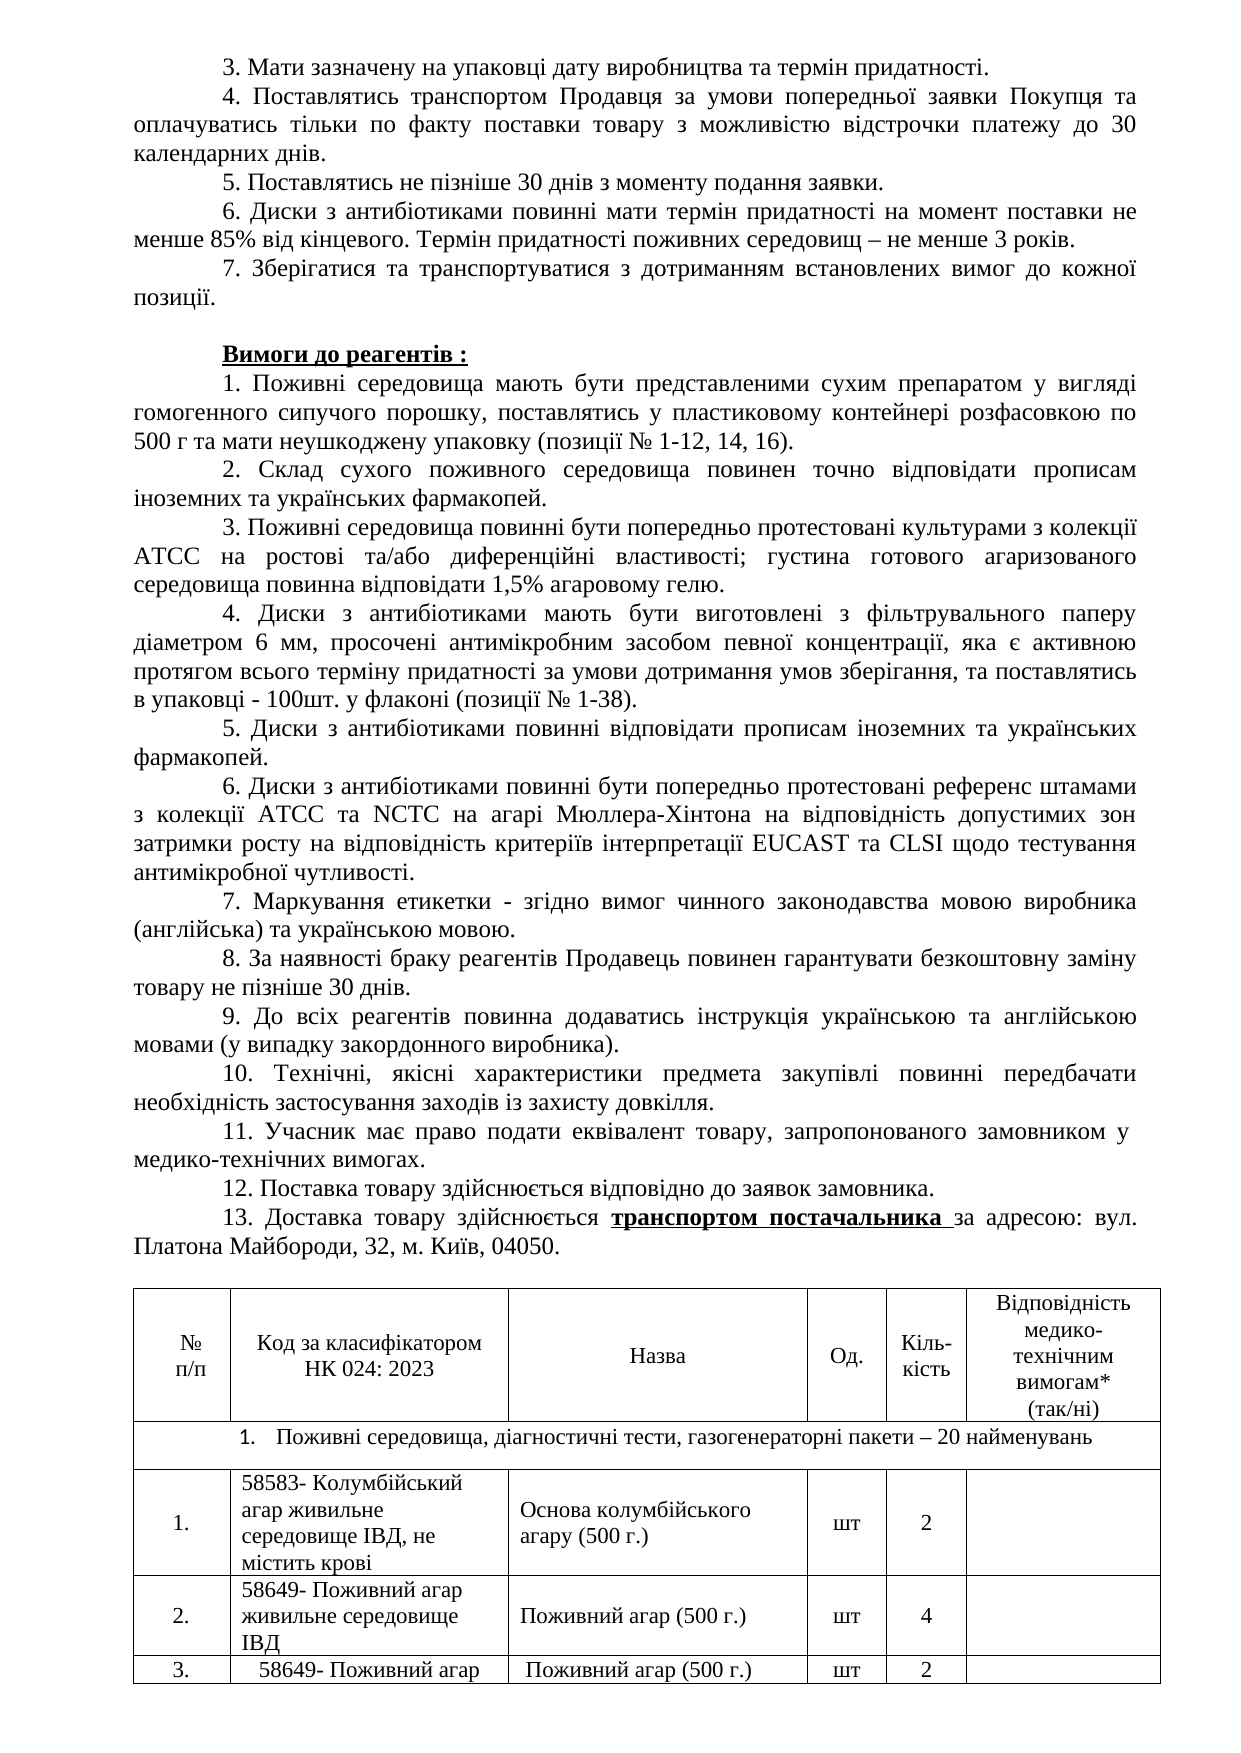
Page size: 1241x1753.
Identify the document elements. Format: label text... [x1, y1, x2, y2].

text 7. Зберігатися та транспортуватися з дотриманням встановлених вимог до кожної позиції. [133, 253, 1138, 311]
text 6. Диски з антибіотиками повинні мати термін придатності на момент поставки не менше 85% від кінцевого. Термін придатності поживних середовищ – не менше 3 років. [133, 196, 1138, 253]
text 4. Диски з антибіотиками мають бути виготовлені з фільтрувального паперу діаметром 6 мм, просочені антимікробним засобом певної концентрації, яка є активною протягом всього терміну придатності за умови дотримання умов зберігання, та поставлятись в упаковці - 100шт. у флаконі (позиції № 1-38). [133, 598, 1138, 713]
table_cell Поживний агар (500 г.) [509, 1576, 807, 1655]
table_header Відповідність медико-технічним вимогам* (так/ні) [967, 1289, 1160, 1421]
text 9. До всіх реагентів повинна додаватись інструкція українською та англійською мовами (у випадку закордонного виробника). [133, 1001, 1138, 1058]
table_cell [967, 1656, 1160, 1682]
text 5. Диски з антибіотиками повинні відповідати прописам іноземних та українських фармакопей. [133, 713, 1138, 771]
table_cell шт [808, 1656, 886, 1682]
table_cell шт [808, 1470, 886, 1575]
table_cell 4 [887, 1576, 966, 1655]
table_cell [134, 1656, 230, 1682]
table_header Од. [808, 1289, 886, 1421]
table_cell [967, 1470, 1160, 1575]
text 1. Поживні середовища мають бути представленими сухим препаратом у вигляді гомогенного сипучого порошку, поставлятись у пластиковому контейнері розфасовкою по 500 г та мати неушкоджену упаковку (позиції № 1-12, 14, 16). [133, 368, 1138, 454]
table_cell 2 [887, 1470, 966, 1575]
text 2. Склад сухого поживного середовища повинен точно відповідати прописам іноземних та українських фармакопей. [133, 454, 1138, 512]
table_cell Поживні середовища, діагностичні тести, газогенераторні пакети – 20 найменувань [134, 1422, 1160, 1468]
text 3. Мати зазначену на упаковці дату виробництва та термін придатності. [133, 52, 1138, 81]
table_cell [967, 1576, 1160, 1655]
table_cell шт [808, 1576, 886, 1655]
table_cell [231, 1576, 508, 1655]
table_cell [134, 1470, 230, 1575]
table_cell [231, 1656, 508, 1682]
text 11. Учасник має право подати еквівалент товару, запропонованого замовником у медико-технічних вимогах. [133, 1116, 1130, 1173]
text 13. Доставка товару здійснюється транспортом постачальника за адресою: вул. Платона Майбороди, 32, м. Київ, 04050. [133, 1202, 1138, 1259]
text 8. За наявності браку реагентів Продавець повинен гарантувати безкоштовну заміну товару не пізніше 30 днів. [133, 943, 1138, 1001]
text 10. Технічні, якісні характеристики предмета закупівлі повинні передбачати необхідність застосування заходів із захисту довкілля. [133, 1058, 1138, 1116]
table_cell Поживний агар (500 г.) виробн. Україна [509, 1656, 807, 1682]
text 12. Поставка товару здійснюється відповідно до заявок замовника. [133, 1173, 1138, 1202]
text 3. Поживні середовища повинні бути попередньо протестовані культурами з колекції АТСС на ростові та/або диференційні властивості; густина готового агаризованого середовища повинна відповідати 1,5% агаровому гелю. [133, 512, 1138, 598]
text 7. Маркування етикетки - згідно вимог чинного законодавства мовою виробника (англійська) та українською мовою. [133, 886, 1138, 943]
text Вимоги до реагентів : [133, 339, 1138, 368]
table_header Код за класифікатором НК 024: 2023 [231, 1289, 508, 1421]
table_header Кіль-кість [887, 1289, 966, 1421]
table_header № п/п [134, 1289, 230, 1421]
text 4. Поставлятись транспортом Продавця за умови попередньої заявки Покупця та оплачуватись тільки по факту поставки товару з можливістю відстрочки платежу до 30 календарних днів. [133, 81, 1138, 167]
table_cell 58583- Колумбійський агар живильне середовище ІВД, не містить крові [231, 1470, 508, 1575]
text 6. Диски з антибіотиками повинні бути попередньо протестовані референс штамами з колекції АТСС та NCTC на агарі Мюллера-Хінтона на відповідність допустимих зон затримки росту на відповідність критеріїв інтерпретації EUCAST та CLSI щодо тестування антимікробної чутливості. [133, 771, 1138, 886]
table_cell Основа колумбійського агару (500 г.) [509, 1470, 807, 1575]
text 5. Поставлятись не пізніше 30 днів з моменту подання заявки. [133, 167, 1138, 196]
table_cell [134, 1576, 230, 1655]
table_cell 2 [887, 1656, 966, 1682]
table_header Назва [509, 1289, 807, 1421]
